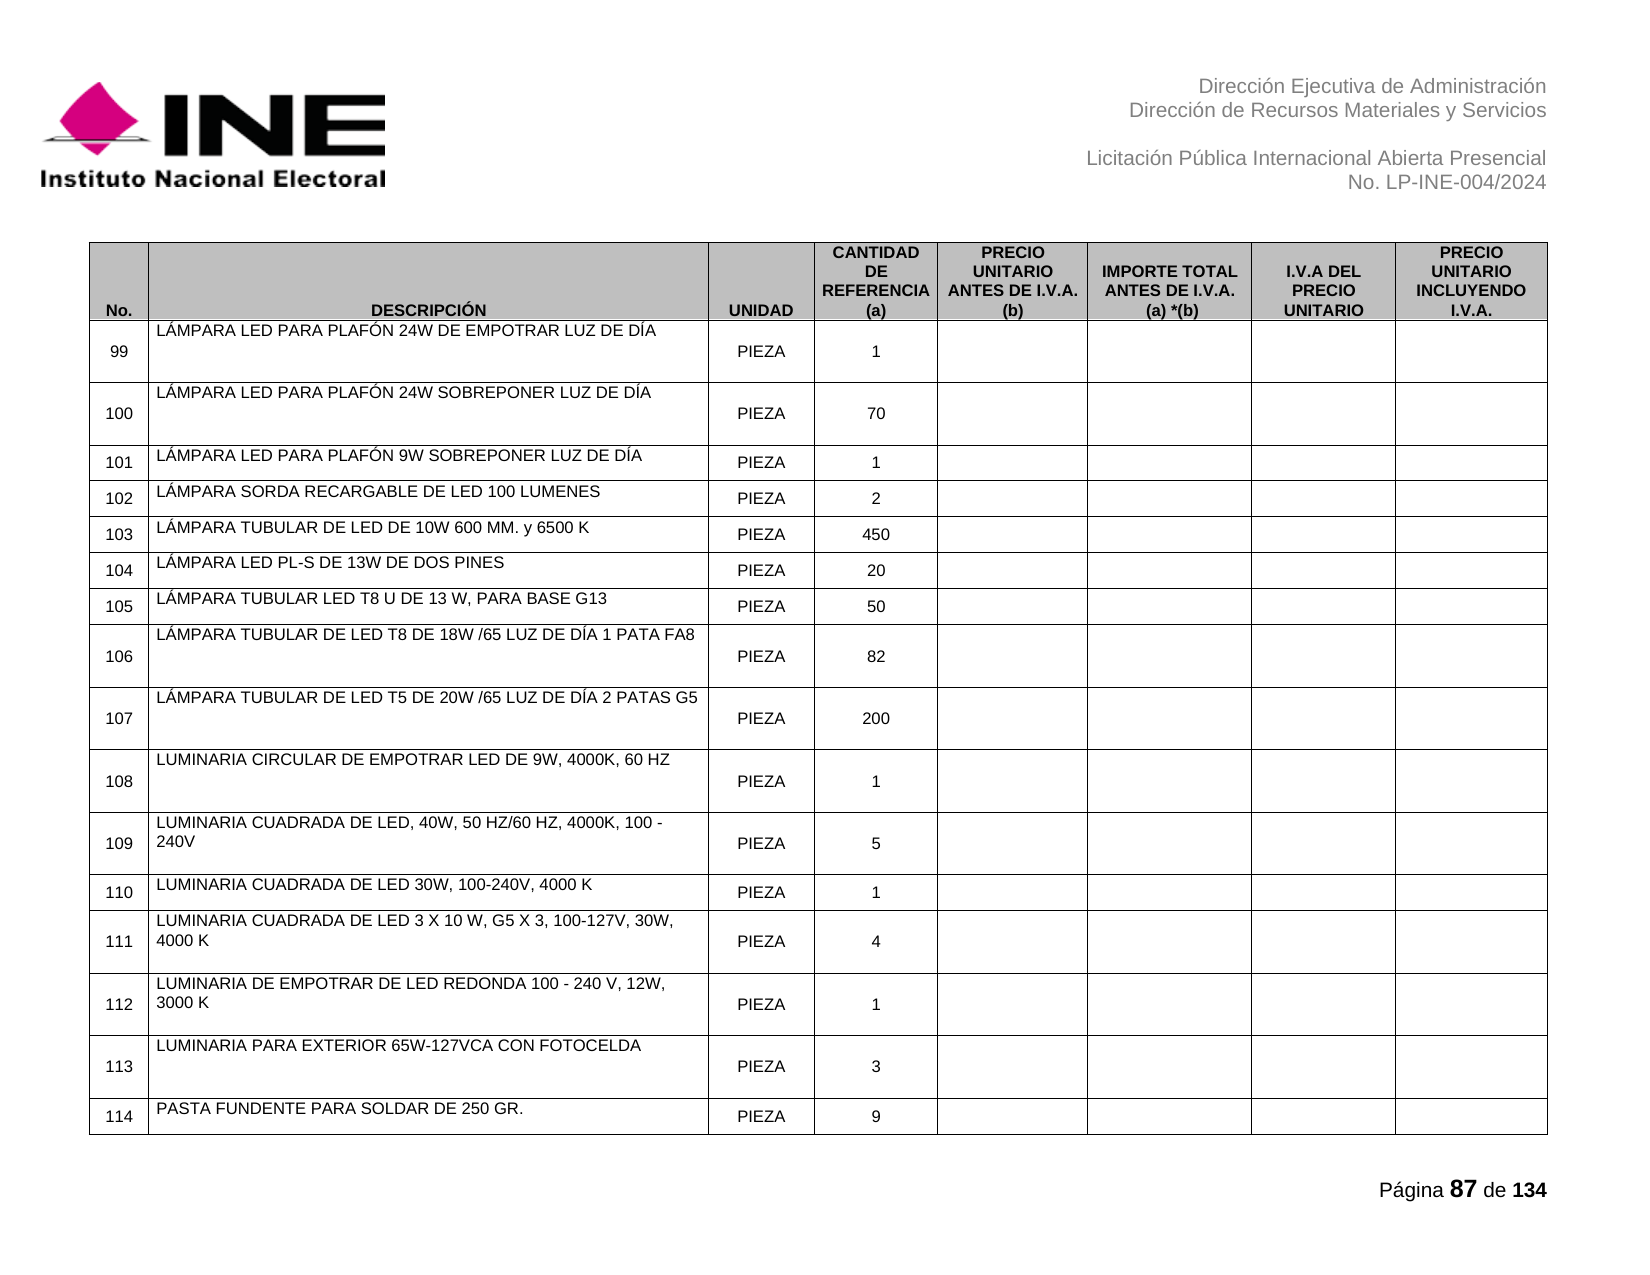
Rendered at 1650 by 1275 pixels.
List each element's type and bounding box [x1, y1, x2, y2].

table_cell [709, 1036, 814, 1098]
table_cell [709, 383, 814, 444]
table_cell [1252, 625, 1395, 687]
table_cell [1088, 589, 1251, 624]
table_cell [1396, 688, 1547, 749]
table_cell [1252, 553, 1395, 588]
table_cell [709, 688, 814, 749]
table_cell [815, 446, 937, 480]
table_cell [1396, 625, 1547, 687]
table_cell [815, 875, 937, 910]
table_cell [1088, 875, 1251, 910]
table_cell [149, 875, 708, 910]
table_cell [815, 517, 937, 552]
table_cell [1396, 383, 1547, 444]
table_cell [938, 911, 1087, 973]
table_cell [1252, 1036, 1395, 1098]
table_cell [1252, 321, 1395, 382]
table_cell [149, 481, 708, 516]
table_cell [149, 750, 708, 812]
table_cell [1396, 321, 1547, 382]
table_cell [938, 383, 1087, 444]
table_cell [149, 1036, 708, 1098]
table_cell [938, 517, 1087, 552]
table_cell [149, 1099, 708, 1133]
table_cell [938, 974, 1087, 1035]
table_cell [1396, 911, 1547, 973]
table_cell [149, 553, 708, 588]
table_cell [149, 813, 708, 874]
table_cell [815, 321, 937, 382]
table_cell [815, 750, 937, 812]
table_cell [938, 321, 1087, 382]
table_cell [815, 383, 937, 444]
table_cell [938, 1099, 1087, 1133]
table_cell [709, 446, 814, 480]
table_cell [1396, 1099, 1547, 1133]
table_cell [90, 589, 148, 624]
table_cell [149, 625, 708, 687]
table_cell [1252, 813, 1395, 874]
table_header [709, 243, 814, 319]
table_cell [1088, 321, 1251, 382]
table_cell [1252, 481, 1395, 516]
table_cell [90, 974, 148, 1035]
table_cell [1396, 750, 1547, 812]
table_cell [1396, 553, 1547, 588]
picture [41, 82, 385, 187]
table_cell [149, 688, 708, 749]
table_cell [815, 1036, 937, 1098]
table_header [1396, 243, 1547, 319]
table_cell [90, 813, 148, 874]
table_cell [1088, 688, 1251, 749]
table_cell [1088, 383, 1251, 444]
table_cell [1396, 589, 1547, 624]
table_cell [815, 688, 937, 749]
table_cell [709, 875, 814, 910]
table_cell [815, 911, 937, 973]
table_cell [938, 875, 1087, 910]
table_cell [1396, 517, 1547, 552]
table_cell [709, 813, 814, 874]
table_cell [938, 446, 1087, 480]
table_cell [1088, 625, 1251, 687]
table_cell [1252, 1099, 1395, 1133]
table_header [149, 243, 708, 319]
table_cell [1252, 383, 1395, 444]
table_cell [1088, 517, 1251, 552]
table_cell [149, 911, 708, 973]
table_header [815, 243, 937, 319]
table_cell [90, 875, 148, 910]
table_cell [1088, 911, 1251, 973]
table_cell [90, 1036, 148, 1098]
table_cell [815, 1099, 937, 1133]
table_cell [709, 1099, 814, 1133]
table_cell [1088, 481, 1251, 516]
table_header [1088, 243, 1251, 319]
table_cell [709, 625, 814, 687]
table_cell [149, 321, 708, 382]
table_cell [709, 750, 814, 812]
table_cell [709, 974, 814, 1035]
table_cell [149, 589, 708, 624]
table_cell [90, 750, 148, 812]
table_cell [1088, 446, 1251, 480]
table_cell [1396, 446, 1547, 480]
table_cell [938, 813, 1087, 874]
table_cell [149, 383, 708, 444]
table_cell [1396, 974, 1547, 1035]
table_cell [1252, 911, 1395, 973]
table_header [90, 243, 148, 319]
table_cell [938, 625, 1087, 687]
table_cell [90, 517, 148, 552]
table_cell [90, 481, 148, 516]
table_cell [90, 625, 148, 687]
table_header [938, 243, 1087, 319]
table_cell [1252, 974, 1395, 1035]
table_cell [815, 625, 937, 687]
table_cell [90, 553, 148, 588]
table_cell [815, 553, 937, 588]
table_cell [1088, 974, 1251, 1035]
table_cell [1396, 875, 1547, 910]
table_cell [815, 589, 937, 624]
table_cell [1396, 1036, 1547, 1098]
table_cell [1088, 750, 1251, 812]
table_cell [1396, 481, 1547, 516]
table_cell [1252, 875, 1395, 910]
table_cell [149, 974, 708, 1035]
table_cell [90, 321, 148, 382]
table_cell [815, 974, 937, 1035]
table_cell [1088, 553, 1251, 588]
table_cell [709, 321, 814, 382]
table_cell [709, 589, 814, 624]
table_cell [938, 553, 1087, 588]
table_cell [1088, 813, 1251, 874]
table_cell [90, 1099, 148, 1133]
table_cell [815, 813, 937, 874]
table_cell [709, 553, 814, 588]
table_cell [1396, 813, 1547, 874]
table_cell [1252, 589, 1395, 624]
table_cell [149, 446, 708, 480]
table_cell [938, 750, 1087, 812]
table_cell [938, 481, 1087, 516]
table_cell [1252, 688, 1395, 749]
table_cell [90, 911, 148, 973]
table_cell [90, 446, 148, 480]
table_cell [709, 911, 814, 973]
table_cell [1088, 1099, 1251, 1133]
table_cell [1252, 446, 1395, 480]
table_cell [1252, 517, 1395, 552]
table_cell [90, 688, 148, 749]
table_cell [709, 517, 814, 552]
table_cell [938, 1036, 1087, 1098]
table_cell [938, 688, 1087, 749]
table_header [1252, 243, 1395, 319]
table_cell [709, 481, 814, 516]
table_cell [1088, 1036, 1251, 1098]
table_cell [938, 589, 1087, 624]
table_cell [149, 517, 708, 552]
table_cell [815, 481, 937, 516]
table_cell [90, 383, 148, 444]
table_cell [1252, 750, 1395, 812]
